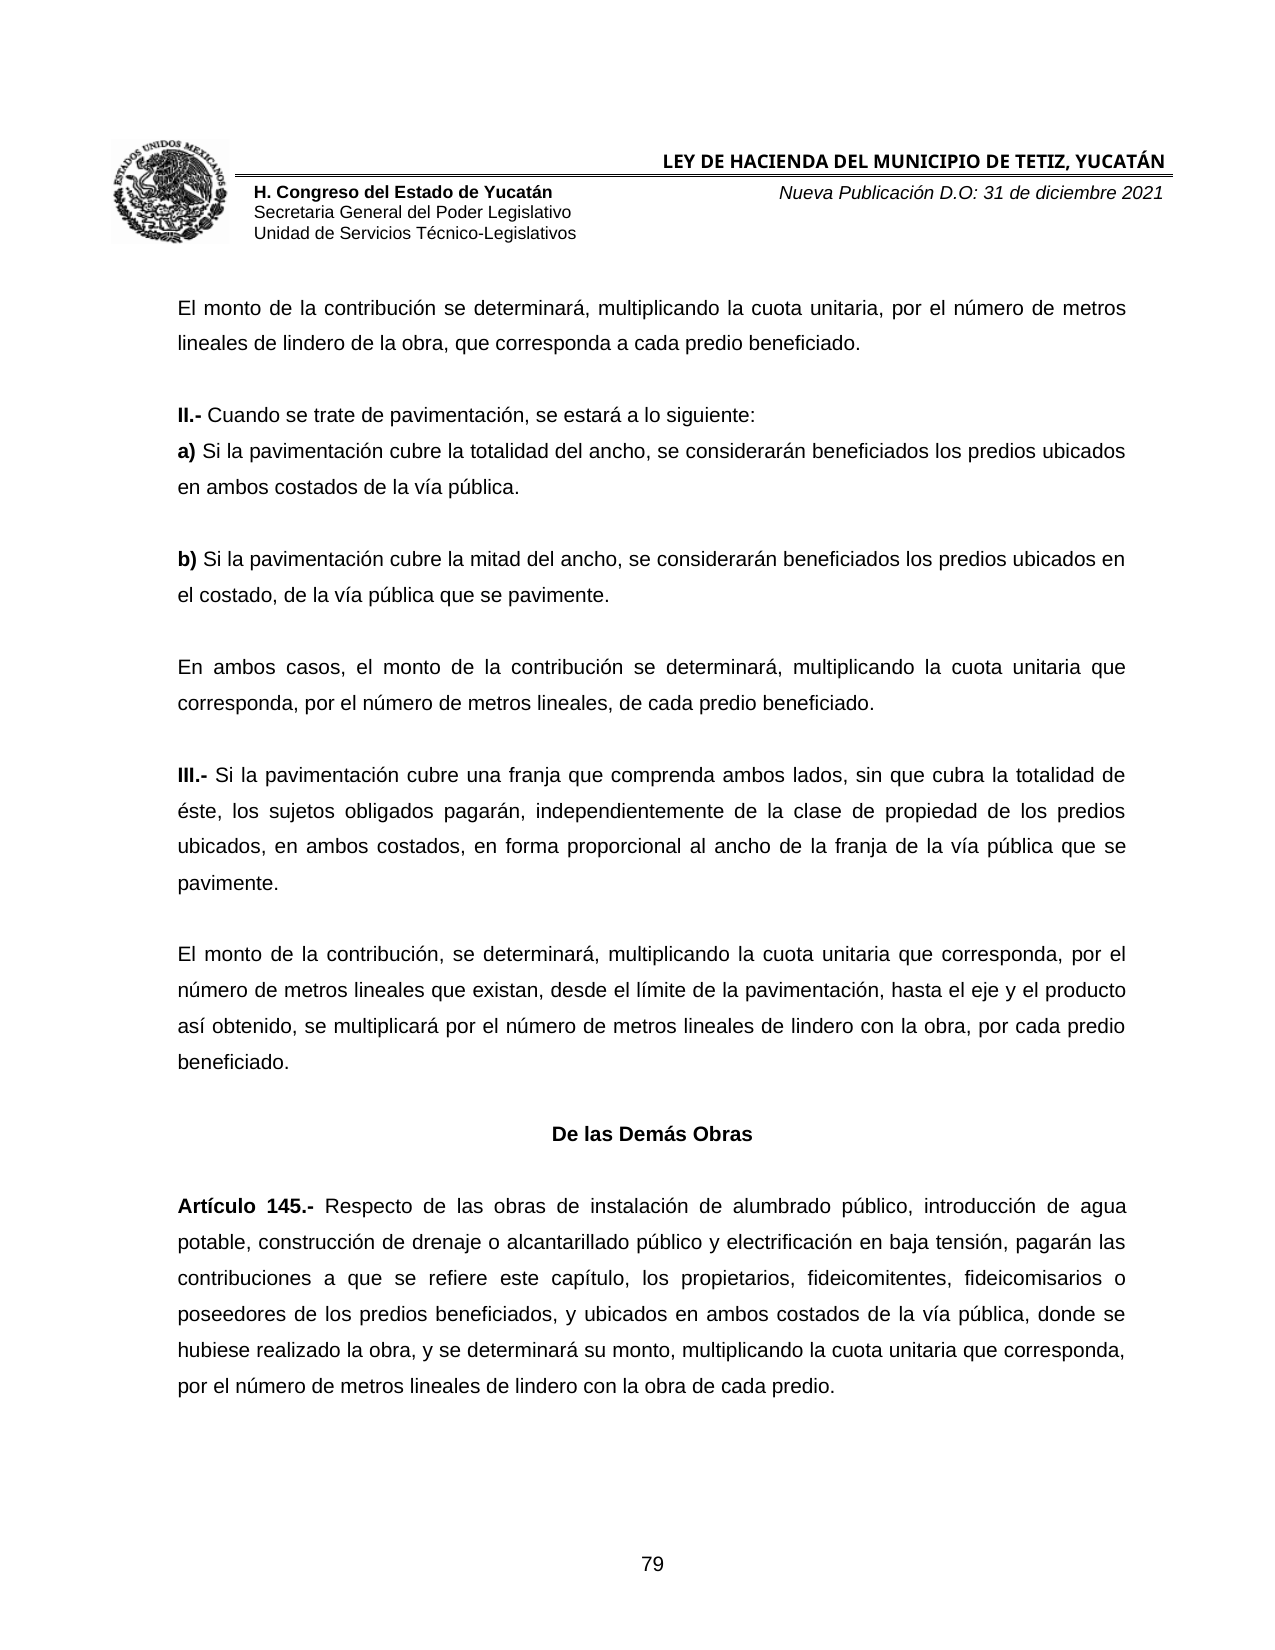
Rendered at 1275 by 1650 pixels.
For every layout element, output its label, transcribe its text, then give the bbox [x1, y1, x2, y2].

text II.- Cuando se trate de pavimentación, se estará a lo siguiente: [177, 403, 1127, 427]
text En ambos casos, el monto de la contribución se determinará, multiplicando la cuota unitaria que corresponda, por el número de metros lineales, de cada predio beneficiado. [177, 655, 1127, 714]
text El monto de la contribución, se determinará, multiplicando la cuota unitaria que corresponda, por el número de metros lineales que existan, desde el límite de la pavimentación, hasta el eje y el producto así obtenido, se multiplicará por el número de metros lineales de lindero con la obra, por cada predio beneficiado. [177, 942, 1127, 1074]
text Artículo 145.- Respecto de las obras de instalación de alumbrado público, introducción de agua potable, construcción de drenaje o alcantarillado público y electrificación en baja tensión, pagarán las contribuciones a que se refiere este capítulo, los propietarios, fideicomitentes, fideicomisarios o poseedores de los predios beneficiados, y ubicados en ambos costados de la vía pública, donde se hubiese realizado la obra, y se determinará su monto, multiplicando la cuota unitaria que corresponda, por el número de metros lineales de lindero con la obra de cada predio. [177, 1194, 1127, 1397]
text El monto de la contribución se determinará, multiplicando la cuota unitaria, por el número de metros lineales de lindero de la obra, que corresponda a cada predio beneficiado. [177, 295, 1127, 355]
text III.- Si la pavimentación cubre una franja que comprenda ambos lados, sin que cubra la totalidad de éste, los sujetos obligados pagarán, independientemente de la clase de propiedad de los predios ubicados, en ambos costados, en forma proporcional al ancho de la franja de la vía pública que se pavimente. [177, 762, 1127, 894]
text De las Demás Obras [177, 1122, 1127, 1146]
text b) Si la pavimentación cubre la mitad del ancho, se considerarán beneficiados los predios ubicados en el costado, de la vía pública que se pavimente. [177, 547, 1127, 607]
text a) Si la pavimentación cubre la totalidad del ancho, se considerarán beneficiados los predios ubicados en ambos costados de la vía pública. [177, 439, 1127, 499]
